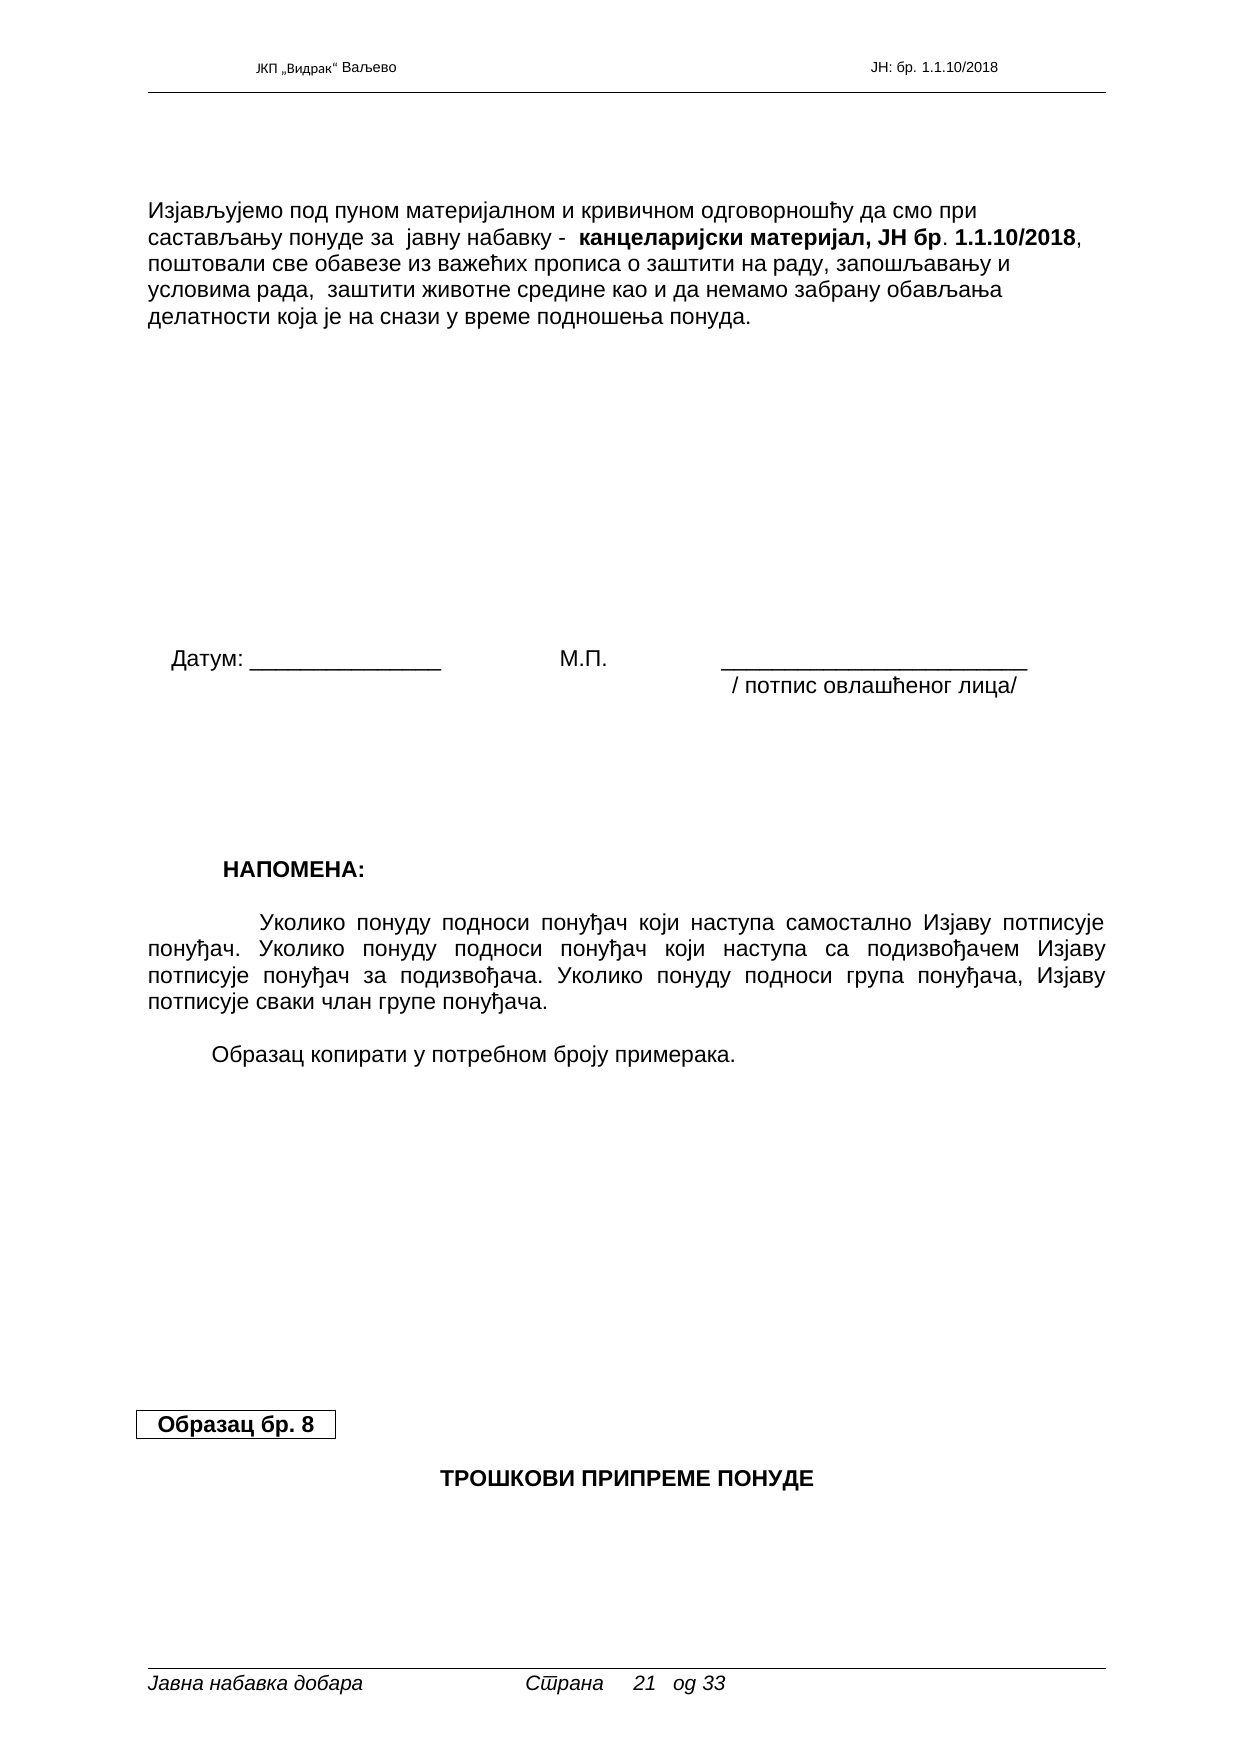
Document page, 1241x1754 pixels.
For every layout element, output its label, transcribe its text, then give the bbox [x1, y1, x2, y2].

table_header Датум: _______________ [136, 593, 476, 698]
text Изјављујемо под пуном материјалном и кривичном одговорношћу да смо при састављању понуде за јавну набавку - канцеларијски материјал, ЈН бр. 1.1.10/2018, поштовали све обавезе из важећих прописа о заштити на раду, запошљавању и условима рада, заштити животне средине као и да немамо забрану обављања делатности која је на снази у време подношења понуда. [148, 197, 1106, 329]
table_header М.П. [476, 593, 691, 698]
text НАПОМЕНА: [148, 856, 1106, 882]
text Уколико понуду подноси понуђач који наступа самостално Изјаву потписује понуђач. Уколико понуду подноси понуђач који наступа са подизвођачем Изјаву потписује понуђач за подизвођача. Уколико понуду подноси група понуђача, Изјаву потписује сваки члан групе понуђача. [148, 909, 1106, 1014]
text ТРОШКОВИ ПРИПРЕМЕ ПОНУДЕ [148, 1465, 1106, 1491]
table_header ________________________ / потпис овлашћеног лица/ [691, 593, 1057, 698]
table_header Образац бр. 8 [137, 1411, 335, 1438]
text Образац копирати у потребном броју примерака. [148, 1041, 1106, 1067]
